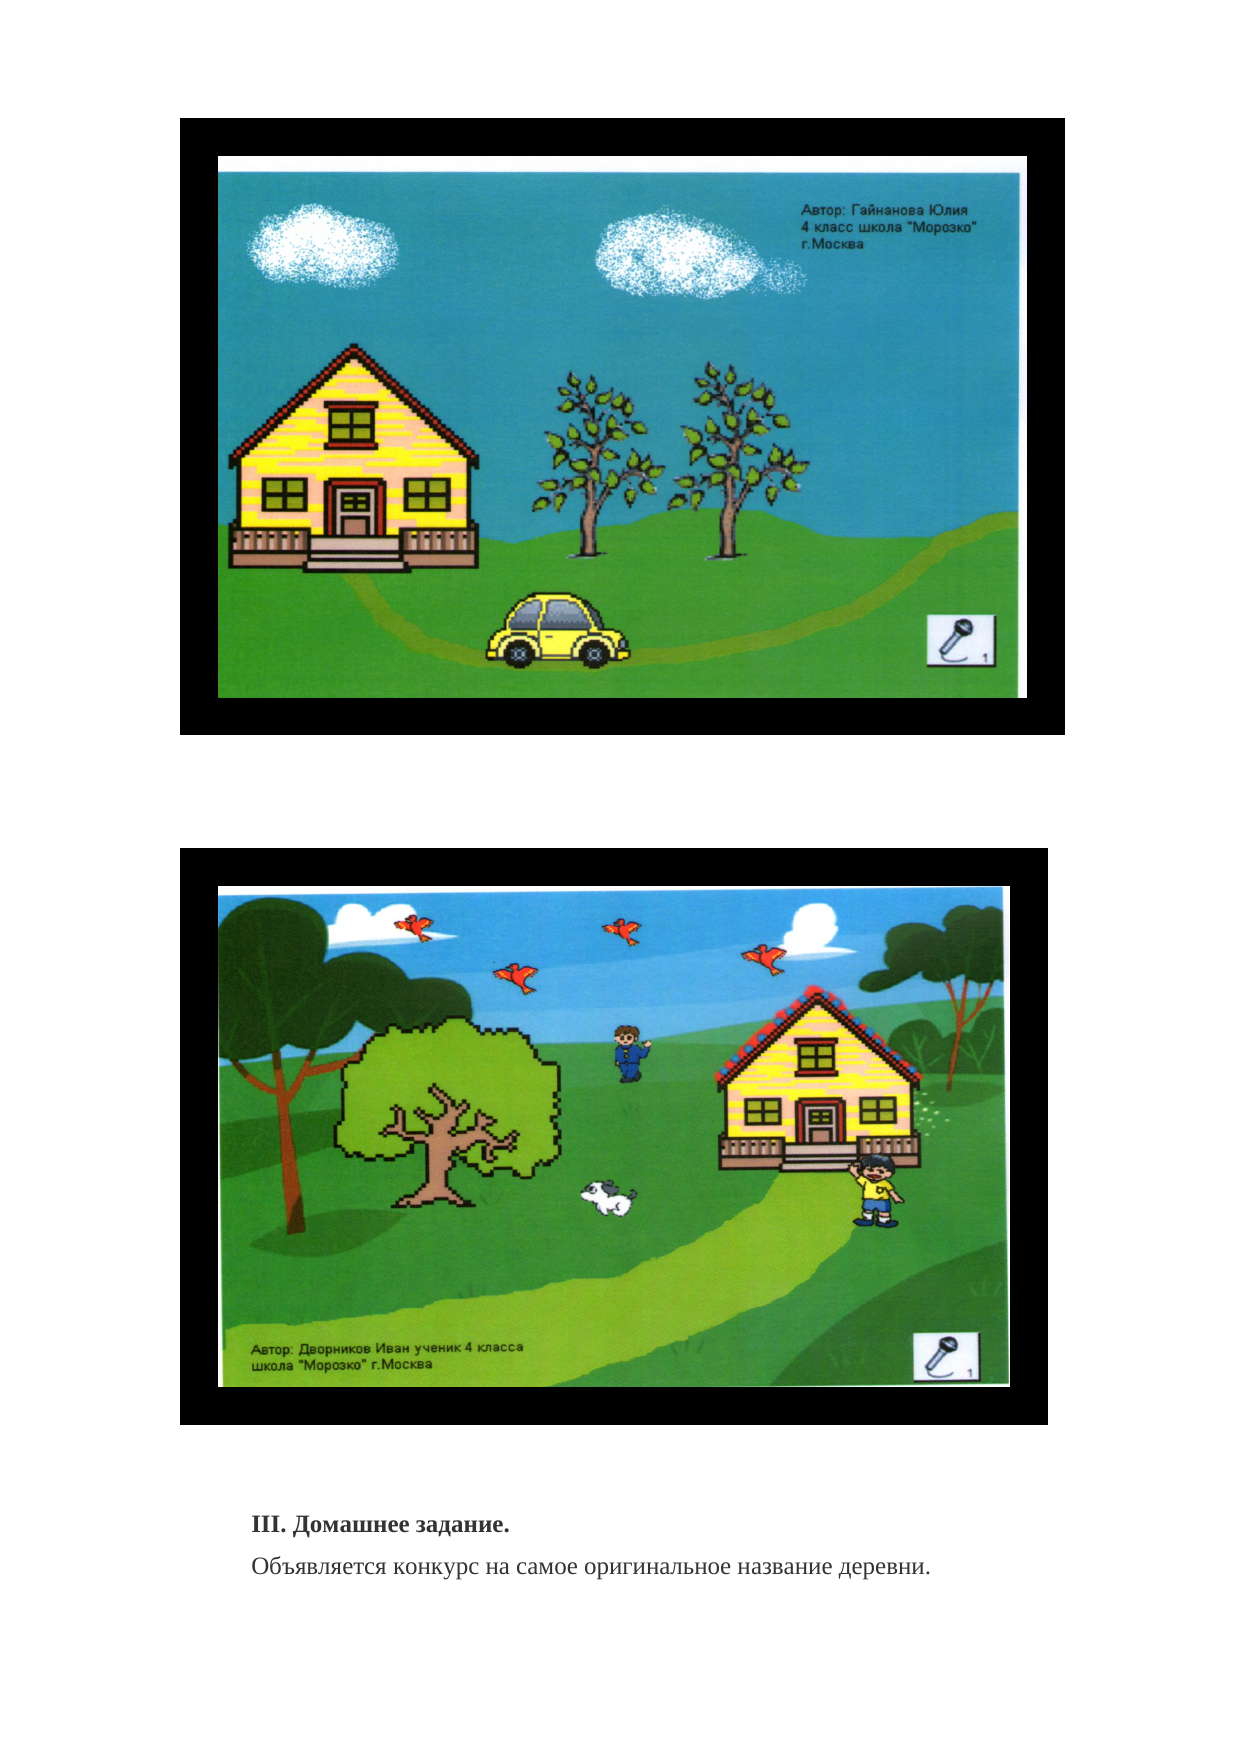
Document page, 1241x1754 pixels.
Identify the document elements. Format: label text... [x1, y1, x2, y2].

text Объявляется конкурс на самое оригинальное название деревни. [177, 1551, 1152, 1579]
picture [218, 156, 1027, 698]
picture [218, 886, 1010, 1387]
text III. Домашнее задание. [177, 1509, 1152, 1538]
